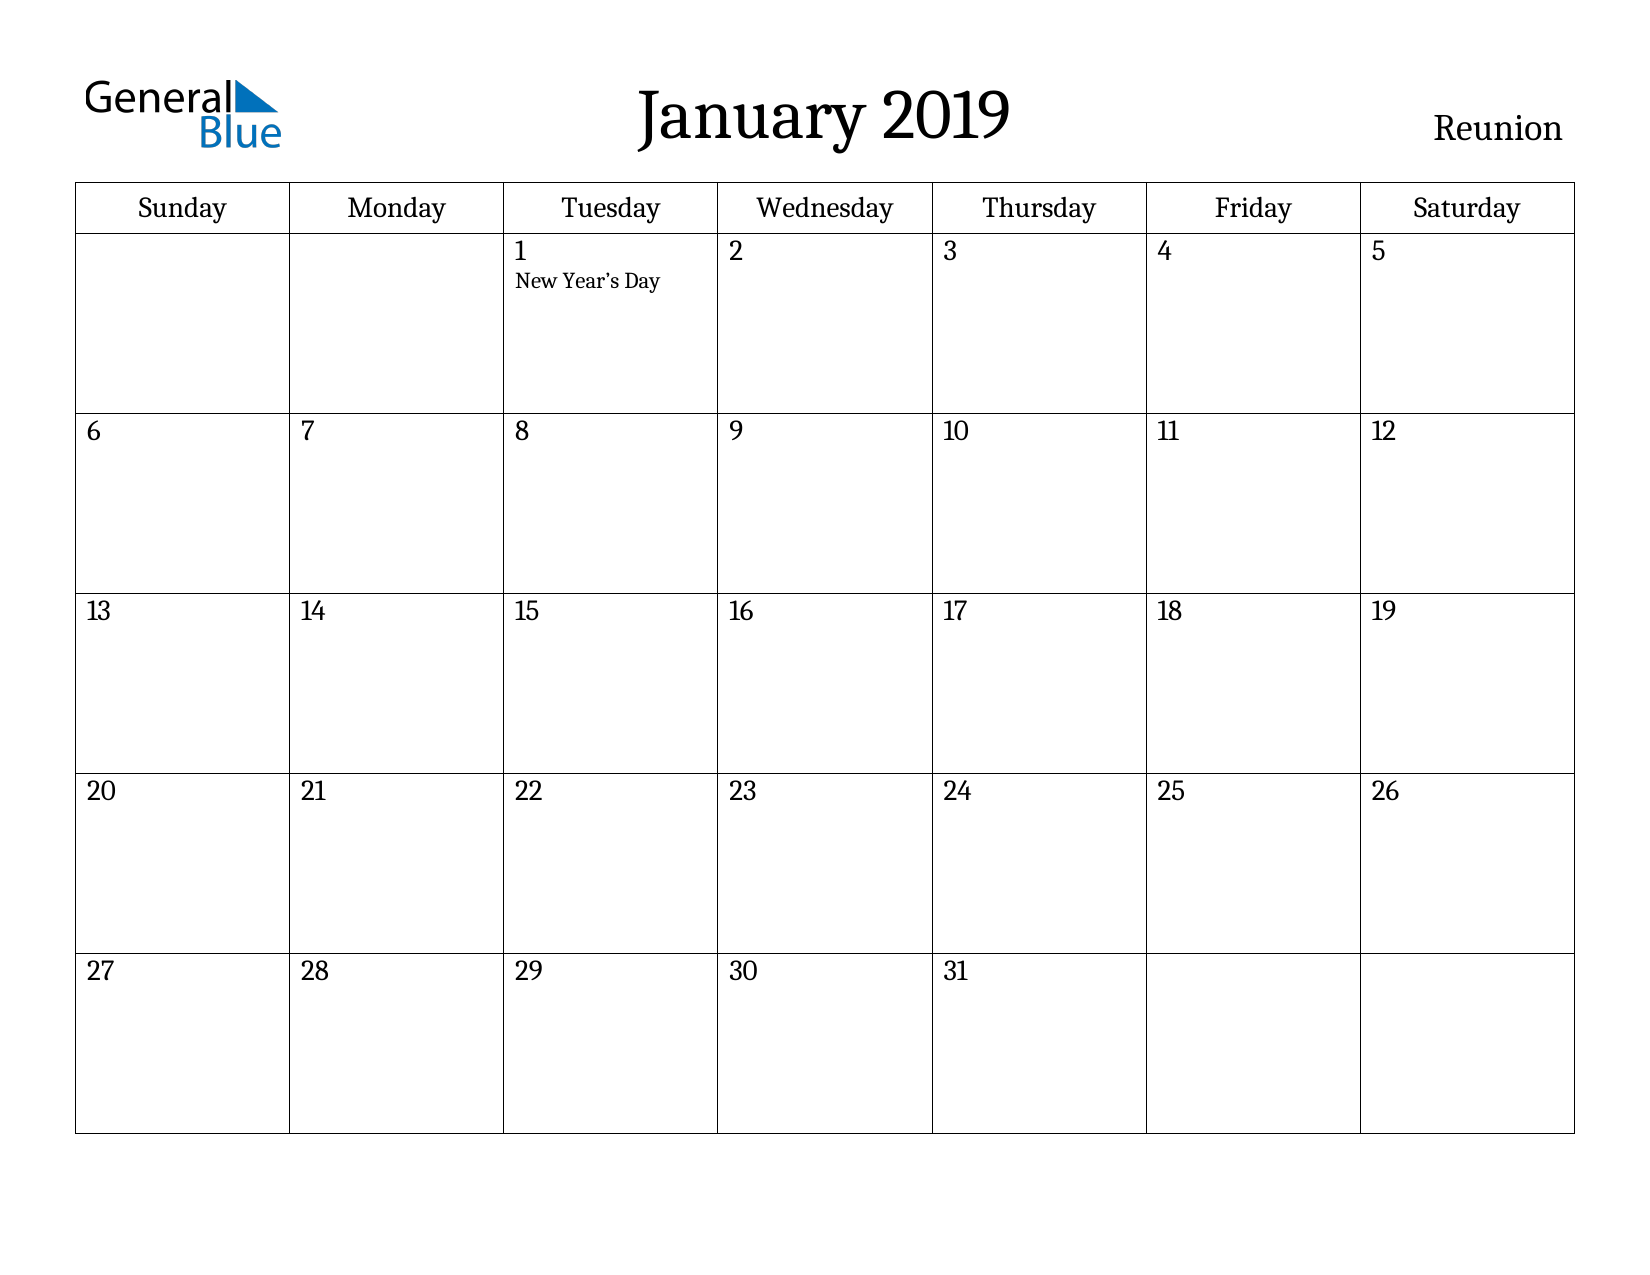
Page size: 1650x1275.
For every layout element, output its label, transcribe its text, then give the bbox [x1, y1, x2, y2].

table_cell [933, 448, 1146, 593]
picture [86, 80, 281, 148]
table_cell 18 [1147, 594, 1360, 627]
table_cell 29 [504, 954, 717, 987]
table_header Reunion [1146, 75, 1574, 182]
table_cell 14 [290, 594, 503, 627]
table_cell 15 [504, 594, 717, 627]
table_cell 3 [933, 234, 1146, 267]
table_cell 4 [1147, 234, 1360, 267]
table_cell [718, 988, 932, 1133]
table_cell [76, 234, 289, 267]
table_cell 19 [1361, 594, 1574, 627]
table_cell [504, 448, 717, 593]
table_cell [504, 808, 717, 953]
table_cell Friday [1147, 183, 1360, 233]
table_header [76, 75, 503, 182]
table_cell 28 [290, 954, 503, 987]
table_cell 31 [933, 954, 1146, 987]
table_cell [76, 627, 289, 773]
table_cell Saturday [1361, 183, 1574, 233]
table_cell [76, 267, 289, 413]
table_cell 11 [1147, 414, 1360, 447]
table_cell 22 [504, 774, 717, 807]
table_cell 9 [718, 414, 932, 447]
table_cell [933, 627, 1146, 773]
table_cell 13 [76, 594, 289, 627]
table_cell [504, 988, 717, 1133]
table_cell Tuesday [504, 183, 717, 233]
table_cell 30 [718, 954, 932, 987]
table_cell [290, 234, 503, 267]
table_cell [76, 988, 289, 1133]
table_cell [290, 808, 503, 953]
table_cell Thursday [933, 183, 1146, 233]
table_cell [1361, 267, 1574, 413]
table_cell 24 [933, 774, 1146, 807]
table_cell 25 [1147, 774, 1360, 807]
table_cell [1361, 448, 1574, 593]
table_cell 12 [1361, 414, 1574, 447]
table_cell [1147, 808, 1360, 953]
table_cell 17 [933, 594, 1146, 627]
table_cell [290, 267, 503, 413]
table_cell [718, 448, 932, 593]
table_cell [290, 627, 503, 773]
table_cell [718, 627, 932, 773]
table_cell [76, 448, 289, 593]
table_cell Monday [290, 183, 503, 233]
table_cell [1361, 627, 1574, 773]
table_cell [1361, 808, 1574, 953]
table_header January 2019 [504, 75, 1146, 182]
table_cell 27 [76, 954, 289, 987]
table_cell 2 [718, 234, 932, 267]
table_cell 23 [718, 774, 932, 807]
table_cell [933, 808, 1146, 953]
table_cell Wednesday [718, 183, 932, 233]
table_cell [290, 448, 503, 593]
table_cell 16 [718, 594, 932, 627]
table_cell 8 [504, 414, 717, 447]
table_cell [1147, 267, 1360, 413]
table_cell 1 [504, 234, 717, 267]
table_cell [1147, 954, 1360, 987]
table_cell 21 [290, 774, 503, 807]
table_cell [76, 808, 289, 953]
table_cell Sunday [76, 183, 289, 233]
table_cell 10 [933, 414, 1146, 447]
table_cell [933, 988, 1146, 1133]
table_cell [718, 267, 932, 413]
table_cell New Year’s Day [504, 267, 717, 413]
table_cell [504, 627, 717, 773]
table_cell [718, 808, 932, 953]
table_cell 26 [1361, 774, 1574, 807]
table_cell 7 [290, 414, 503, 447]
table_cell [1147, 627, 1360, 773]
table_cell [1361, 988, 1574, 1133]
table_cell 5 [1361, 234, 1574, 267]
table_cell [290, 988, 503, 1133]
table_cell 20 [76, 774, 289, 807]
table_cell 6 [76, 414, 289, 447]
table_cell [1147, 448, 1360, 593]
table_cell [1147, 988, 1360, 1133]
table_cell [1361, 954, 1574, 987]
table_cell [933, 267, 1146, 413]
